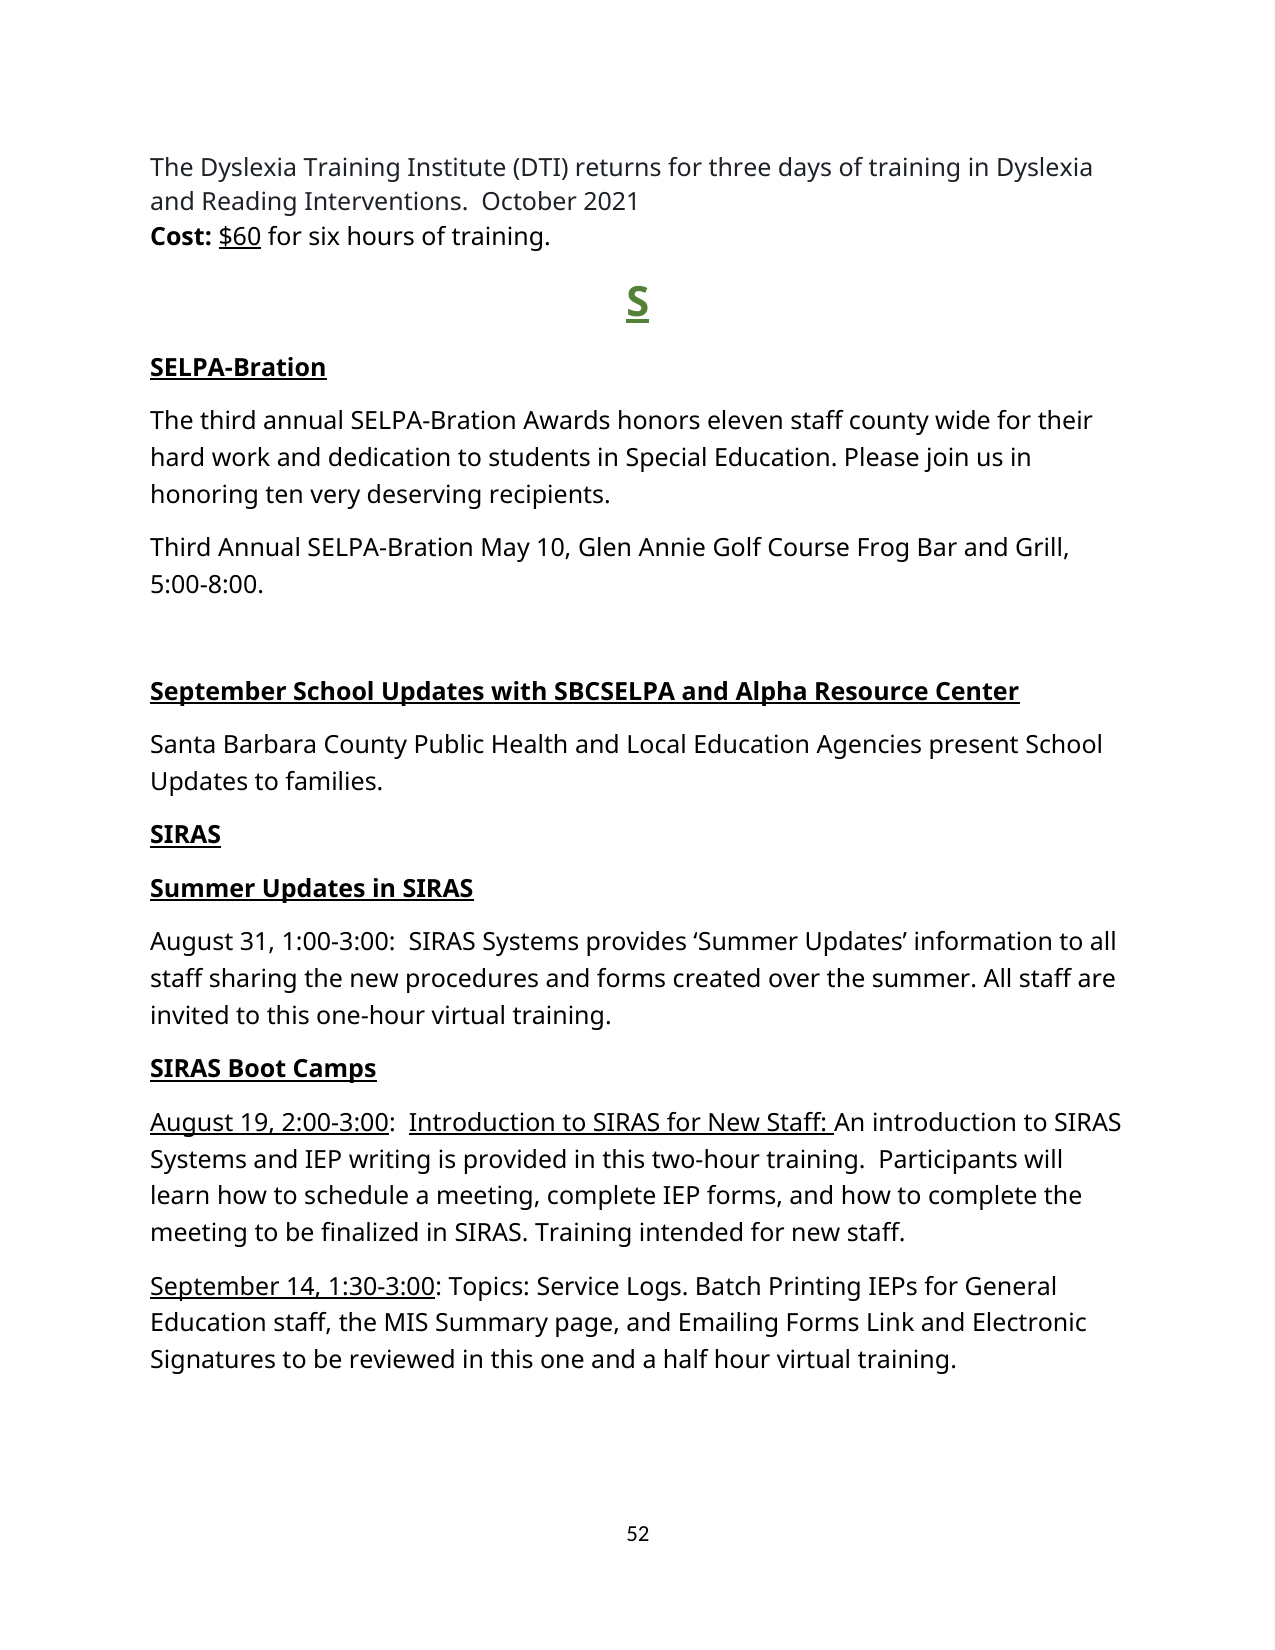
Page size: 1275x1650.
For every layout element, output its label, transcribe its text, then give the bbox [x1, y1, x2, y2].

text Summer Updates in SIRAS [150, 871, 1125, 905]
text August 19, 2:00-3:00: Introduction to SIRAS for New Staff: An introduction to SIRAS Systems and IEP writing is provided in this two-hour training. Participants will learn how to schedule a meeting, complete IEP forms, and how to complete the meeting to be finalized in SIRAS. Training intended for new staff. [150, 1104, 1125, 1249]
text SIRAS [150, 817, 1125, 851]
text Third Annual SELPA-Bration May 10, Glen Annie Golf Course Frog Bar and Grill, 5:00-8:00. [150, 530, 1125, 601]
text Santa Barbara County Public Health and Local Education Agencies present School Updates to families. [150, 727, 1125, 798]
text September School Updates with SBCSELPA and Alpha Resource Center [150, 673, 1125, 708]
text SIRAS Boot Camps [150, 1051, 1125, 1085]
text The third annual SELPA-Bration Awards honors eleven staff county wide for their hard work and dedication to students in Special Education. Please join us in honoring ten very deserving recipients. [150, 403, 1125, 511]
text SELPA-Bration [150, 349, 1125, 383]
text The Dyslexia Training Institute (DTI) returns for three days of training in Dyslexia and Reading Interventions. October 2021 [150, 150, 1125, 218]
text August 31, 1:00-3:00: SIRAS Systems provides ‘Summer Updates’ information to all staff sharing the new procedures and forms created over the summer. All staff are invited to this one-hour virtual training. [150, 924, 1125, 1032]
text Cost: $60 for six hours of training. [150, 218, 1125, 252]
text September 14, 1:30-3:00: Topics: Service Logs. Batch Printing IEPs for General Education staff, the MIS Summary page, and Emailing Forms Link and Electronic Signatures to be reviewed in this one and a half hour virtual training. [150, 1268, 1125, 1376]
text S [150, 272, 1125, 328]
